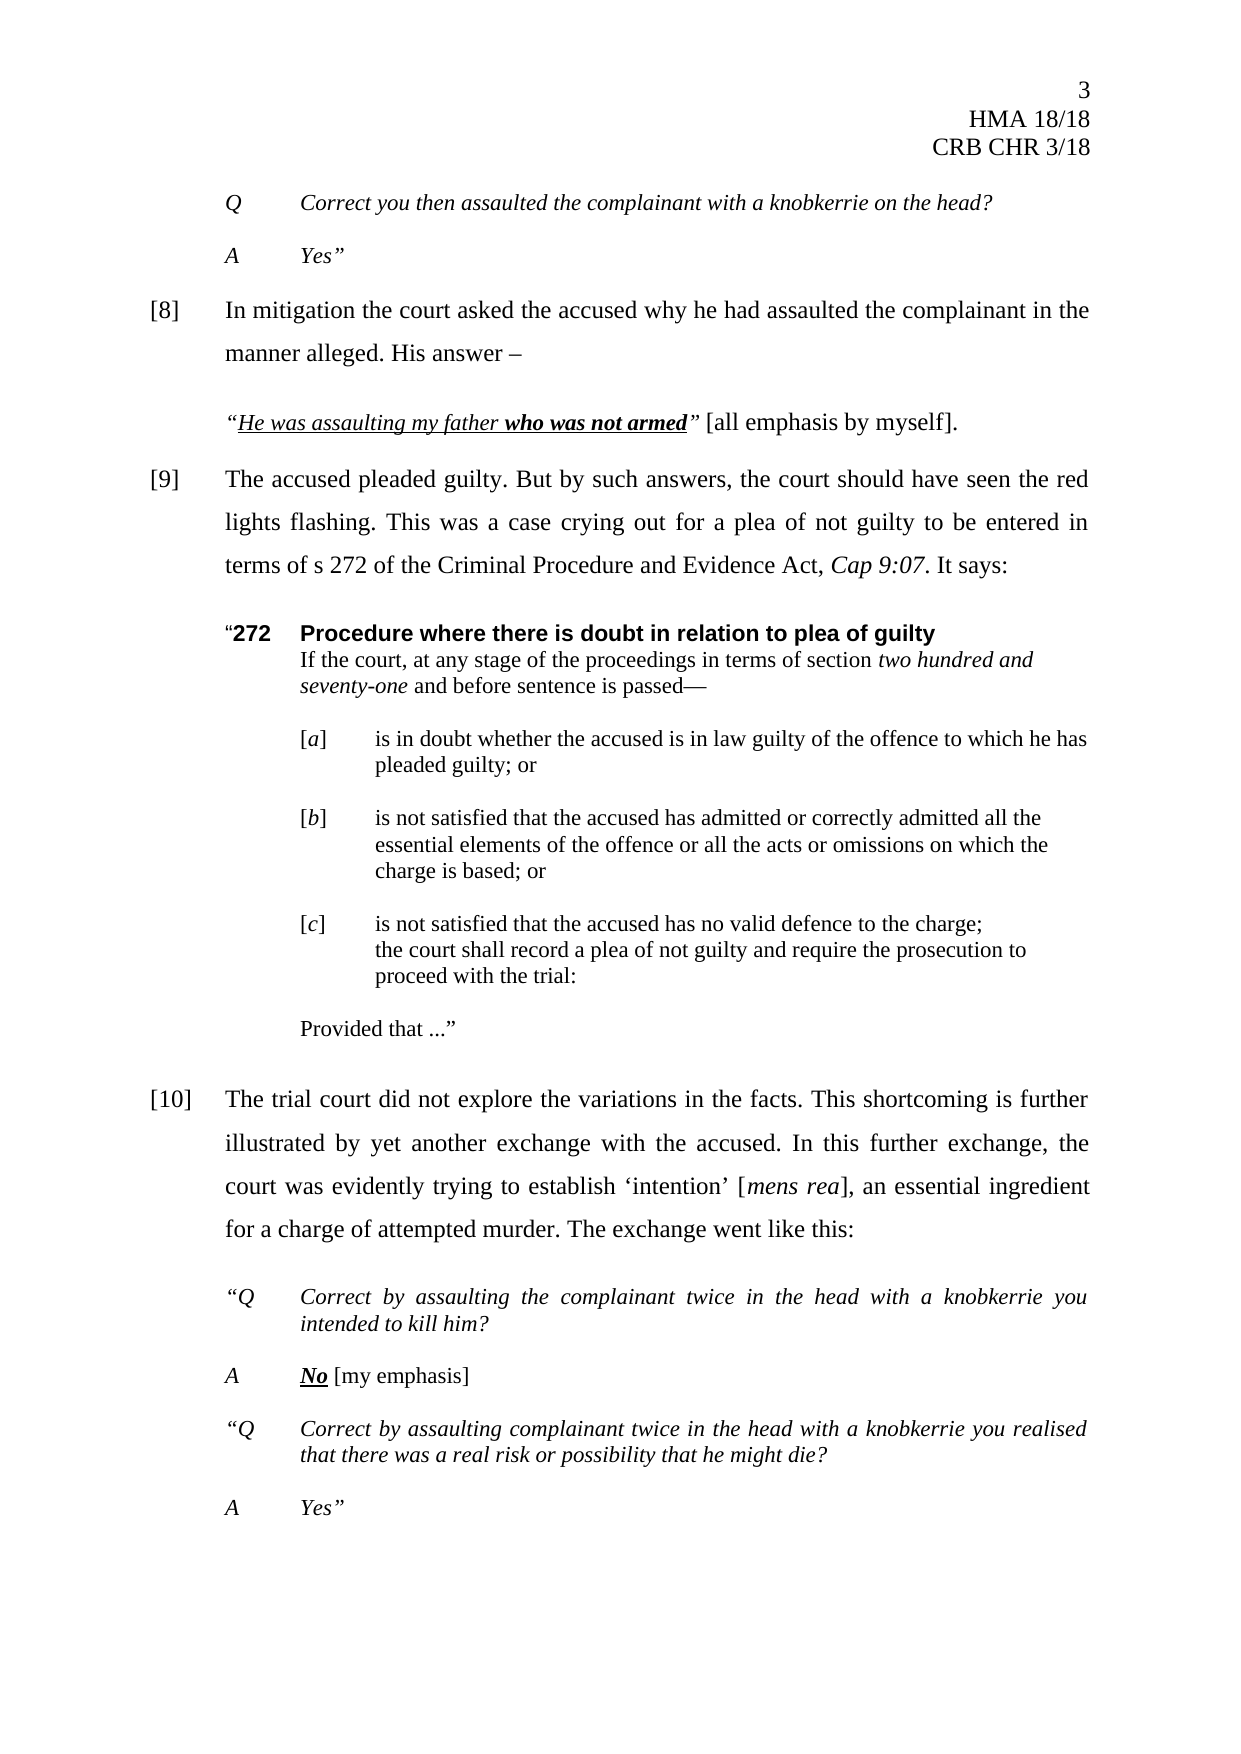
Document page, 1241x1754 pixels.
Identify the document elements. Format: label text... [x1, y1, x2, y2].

text [9] The accused pleaded guilty. But by such answers, the court should have seen the red lights flashing. This was a case crying out for a plea of not guilty to be entered in terms of s 272 of the Criminal Procedure and Evidence Act, Cap 9:07. It says: [150, 464, 1090, 579]
text [a] is in doubt whether the accused is in law guilty of the offence to which he has pleaded guilty; or [300, 725, 1090, 778]
text A Yes” [150, 242, 1090, 268]
text the court shall record a plea of not guilty and require the prosecution to proceed with the trial: [375, 936, 1090, 989]
text [8] In mitigation the court asked the accused why he had assaulted the complainant in the manner alleged. His answer – [150, 295, 1090, 367]
text [b] is not satisfied that the accused has admitted or correctly admitted all the essential elements of the offence or all the acts or omissions on which the charge is based; or [300, 804, 1090, 883]
text If the court, at any stage of the proceedings in terms of section two hundred and seventy-one and before sentence is passed— [300, 646, 1090, 699]
text [c] is not satisfied that the accused has no valid defence to the charge; [225, 910, 1090, 936]
text Q Correct you then assaulted the complainant with a knobkerrie on the head? [150, 189, 1090, 216]
text “Q Correct by assaulting the complainant twice in the head with a knobkerrie you intended to kill him? [225, 1283, 1090, 1336]
text A Yes” [150, 1494, 1090, 1521]
text A No [my emphasis] [150, 1362, 1090, 1389]
text Provided that ...” [300, 1015, 1090, 1041]
text “He was assaulting my father who was not armed” [all emphasis by myself]. [150, 407, 1090, 436]
text [10] The trial court did not explore the variations in the facts. This shortcoming is further illustrated by yet another exchange with the accused. In this further exchange, the court was evidently trying to establish ‘intention’ [mens rea], an essential ingredient for a charge of attempted murder. The exchange went like this: [150, 1084, 1090, 1243]
text “Q Correct by assaulting complainant twice in the head with a knobkerrie you realised that there was a real risk or possibility that he might die? [225, 1415, 1090, 1468]
text “272 Procedure where there is doubt in relation to plea of guilty [150, 620, 1090, 646]
